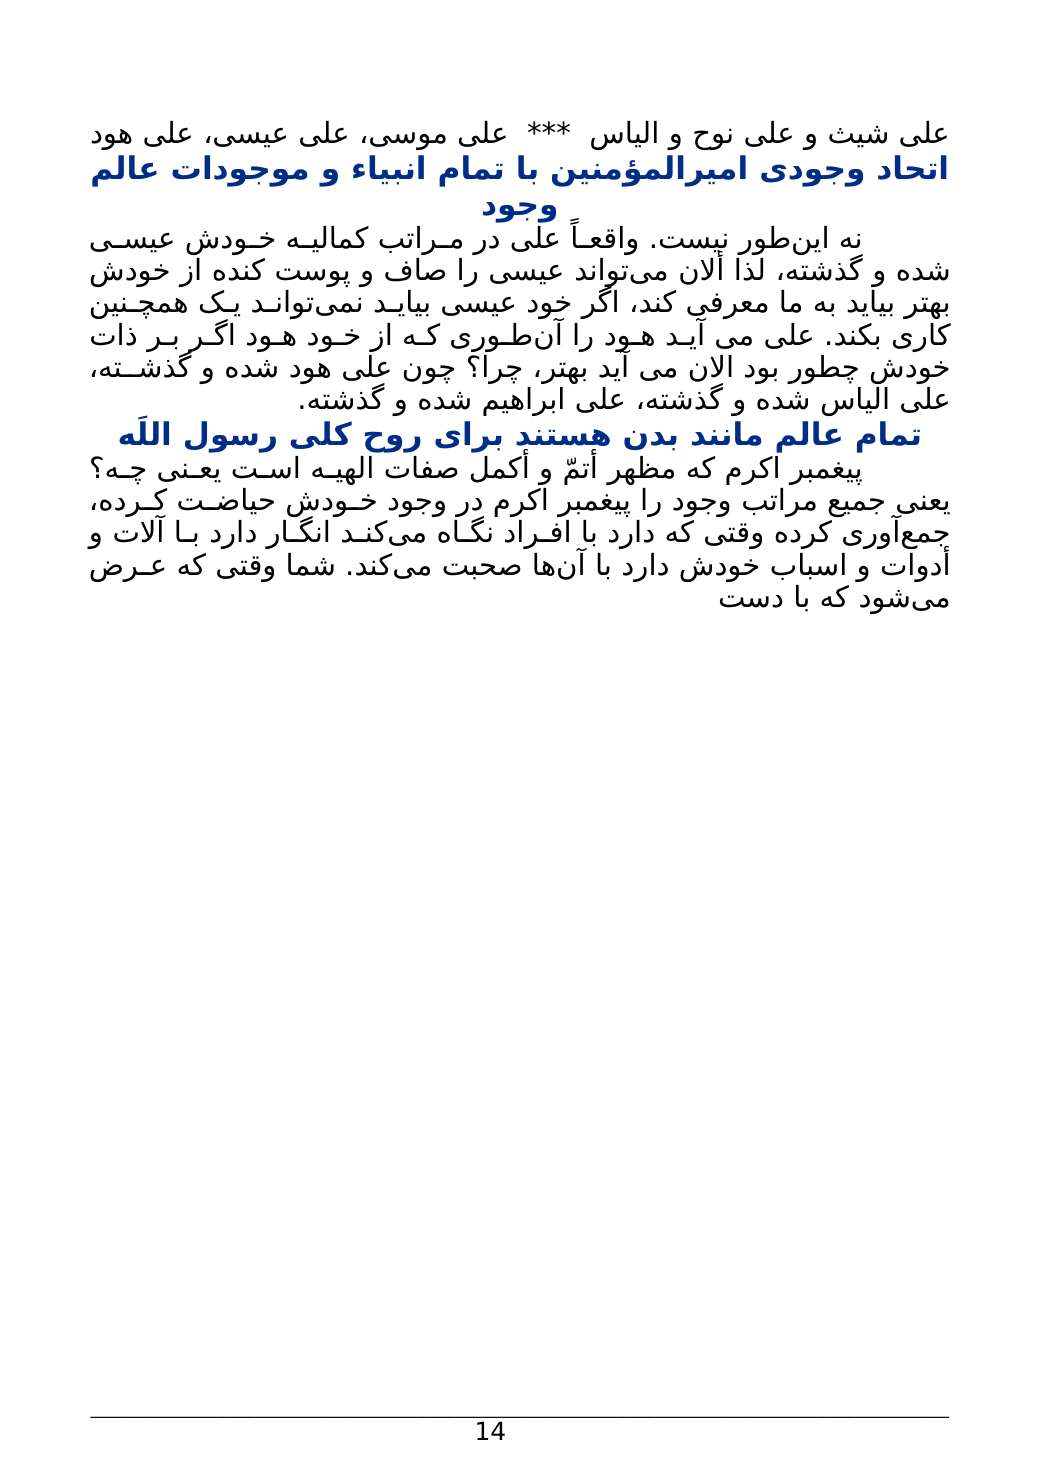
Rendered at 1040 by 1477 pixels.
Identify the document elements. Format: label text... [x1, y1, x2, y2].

text علی شیث و علی نوح و الیاس‌ *** علی موسی، علی عیسی، علی هود [89, 118, 951, 150]
text نه این‌طور نیست. واقعاً علی در مراتب کمالیه خودش عیسی شده و گذشته، لذا ألان می‌تواند عیسی را صاف و پوست کنده از خودش بهتر بیاید به ما معرفی کند، اگر خود عیسی بیاید نمی‌تواند یک همچنین کاری بکند. علی می آید هود را آن‌طوری که از خود هود اگر بر ذات خودش چطور بود الان می آید بهتر، چرا؟ چون علی هود شده و گذشته، علی الیاس شده و گذشته، علی ابراهیم شده و گذشته. [89, 223, 951, 417]
subtitle اتحاد وجودی امیرالمؤمنین با تمام انبیاء و موجودات عالم وجود [89, 150, 951, 223]
text پیغمبر اکرم که مظهر أتمّ و أکمل صفات الهیه است یعنی چه؟ یعنی جمیع مراتب وجود را پیغمبر اکرم در وجود خودش حیاضت کرده، جمع‌آوری کرده وقتی که دارد با افراد نگاه می‌کند انگار دارد با آلات و أدوات و اسباب خودش دارد با آن‌ها صحبت می‌کند. شما وقتی که عرض می‌شود که با دست‌ [89, 453, 951, 614]
subtitle تمام عالم مانند بدن هستند برای روح کلی رسول اللَه‌ [89, 417, 951, 453]
